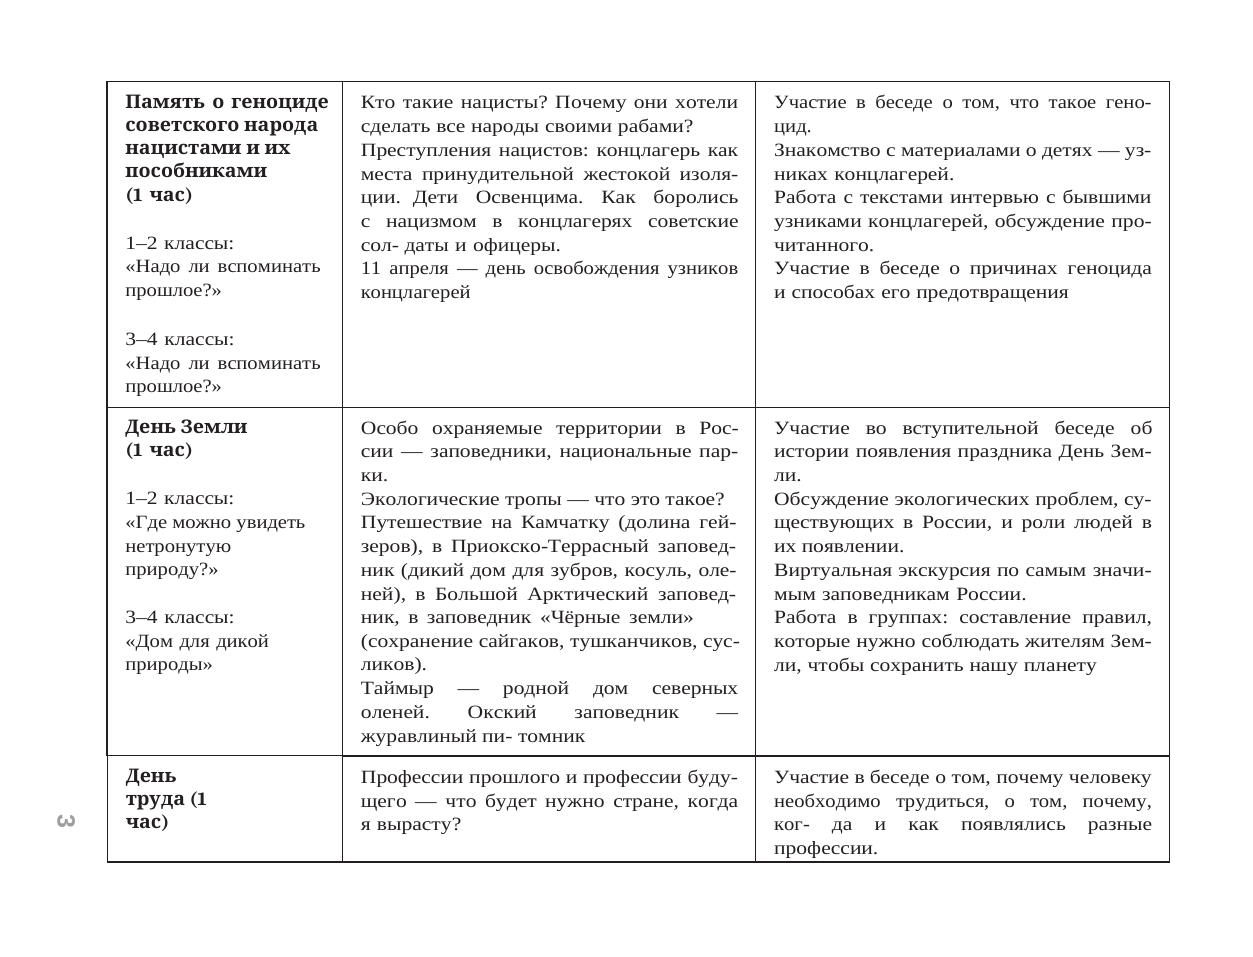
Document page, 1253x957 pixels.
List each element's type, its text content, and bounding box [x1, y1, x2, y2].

table_cell День Земли (1 час) 1–2 классы: «Где можно увидеть нетронутую природу?» 3–4 классы: «Дом для дикой природы» [108, 408, 342, 755]
table_cell [756, 315, 1169, 407]
table_cell Особо охраняемые территории в Рос- сии — заповедники, национальные пар- ки. Экологические тропы — что это такое? Путешествие на Камчатку (долина гей- зеров), в Приокско-Террасный заповед- ник (дикий дом для зубров, косуль, оле- ней), в Большой Арктический заповед- ник, в заповедник «Чёрные земли» (сохранение сайгаков, тушканчиков, сус- ликов). Таймыр — родной дом северных оленей. Окский заповедник — журавлиный пи- томник [343, 408, 755, 755]
table_cell Профессии прошлого и профессии буду- щего — что будет нужно стране, когда я вырасту? [343, 757, 755, 861]
table_cell Участие во вступительной беседе об истории появления праздника День Зем- ли. Обсуждение экологических проблем, су- ществующих в России, и роли людей в их появлении. Виртуальная экскурсия по самым значи- мым заповедникам России. Работа в группах: составление правил, которые нужно соблюдать жителям Зем- ли, чтобы сохранить нашу планету [756, 408, 1169, 755]
table_header Кто такие нацисты? Почему они хотели сделать все народы своими рабами? Преступления нацистов: концлагерь как места принудительной жестокой изоля- ции. Дети Освенцима. Как боролись с нацизмом в концлагерях советские сол- даты и офицеры. 11 апреля — день освобождения узников концлагерей [343, 82, 755, 315]
table_cell День труда (1 час) [108, 756, 342, 861]
table_header Память о геноциде советского народа нацистами и их пособниками (1 час) 1–2 классы: «Надо ли вспоминать прошлое?» [108, 82, 342, 315]
table_cell [343, 315, 755, 407]
table_header Участие в беседе о том, что такое гено- цид. Знакомство с материалами о детях — уз- никах концлагерей. Работа с текстами интервью с бывшими узниками концлагерей, обсуждение про- читанного. Участие в беседе о причинах геноцида и способах его предотвращения [756, 82, 1169, 315]
table_cell Участие в беседе о том, почему человеку необходимо трудиться, о том, почему, ког- да и как появлялись разные профессии. [756, 757, 1169, 861]
table_cell 3–4 классы: «Надо ли вспоминать прошлое?» [108, 315, 342, 407]
